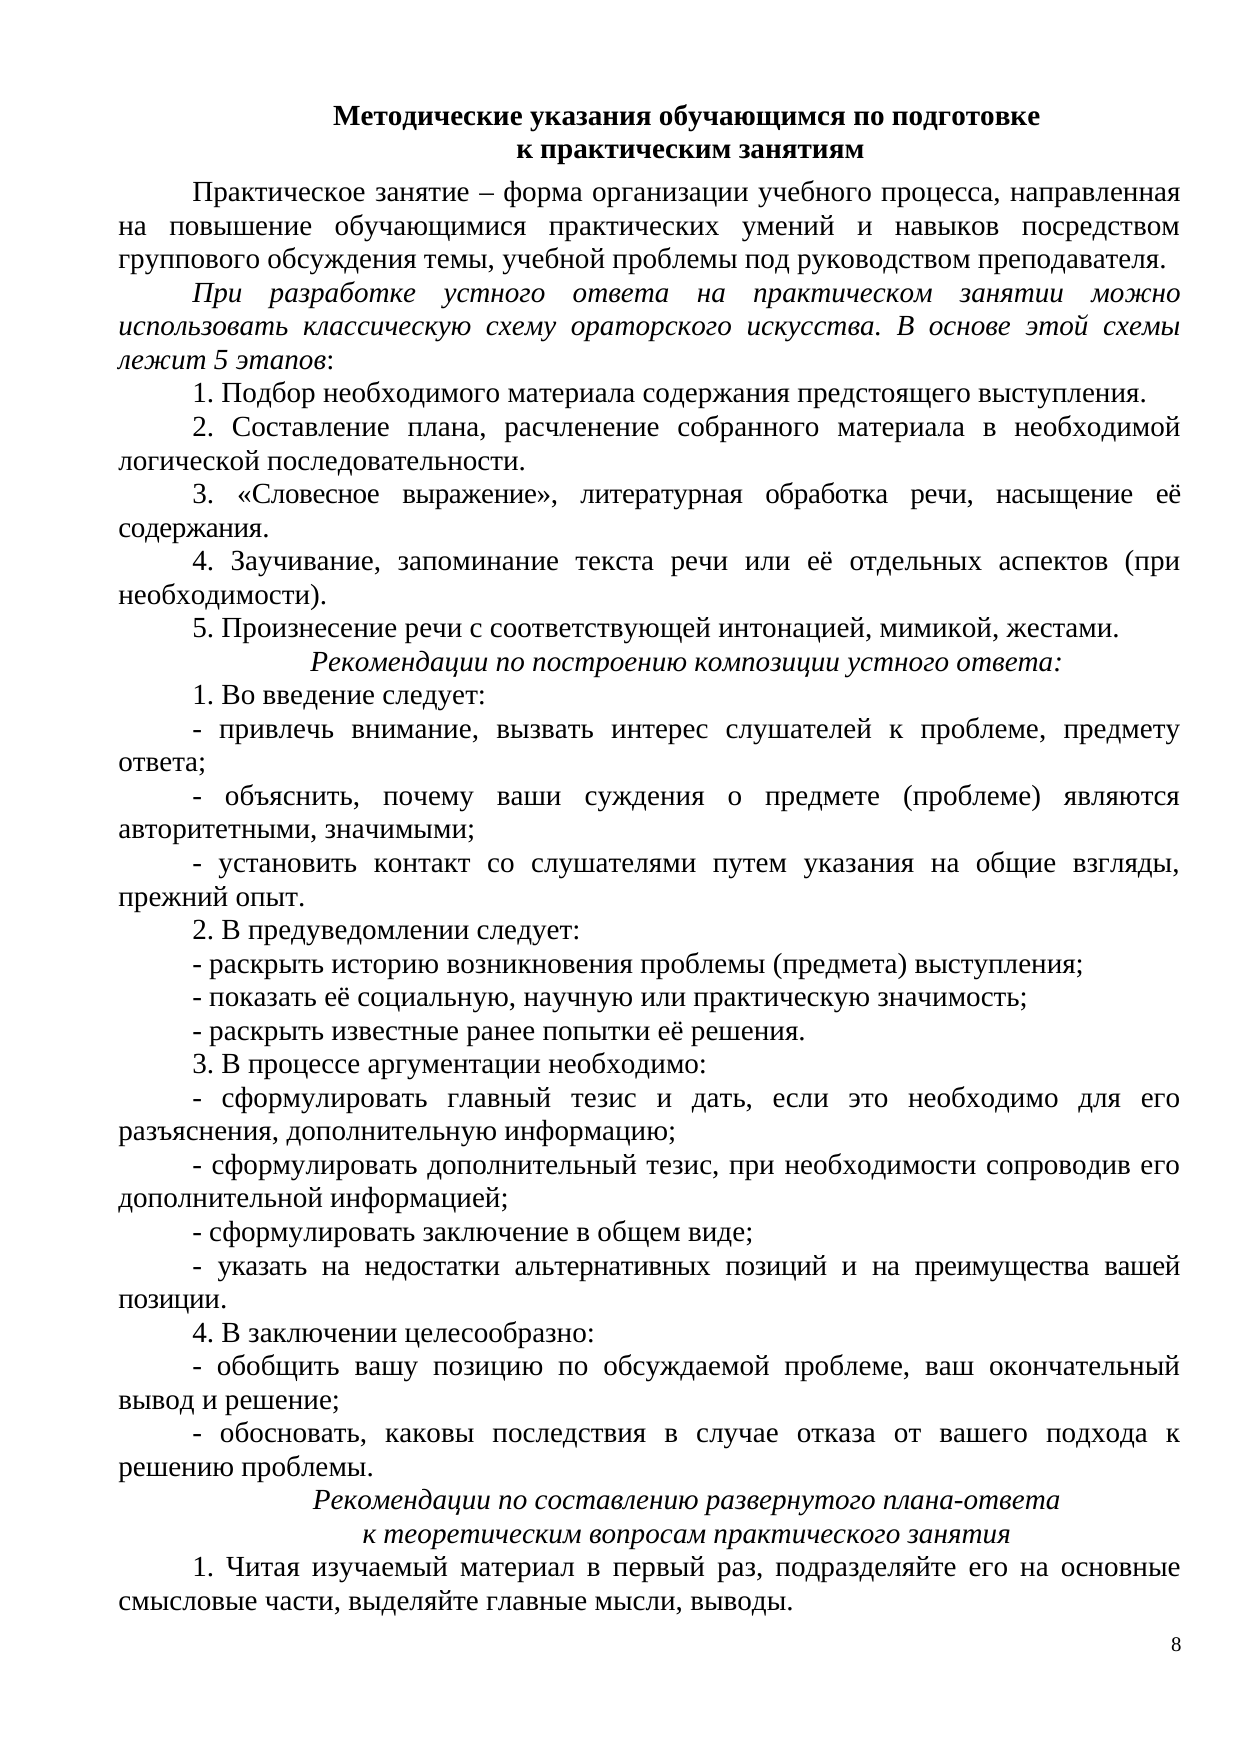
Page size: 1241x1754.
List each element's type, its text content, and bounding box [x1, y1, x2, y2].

text - сформулировать дополнительный тезис, при необходимости сопроводив его дополнительной информацией; [118, 1147, 1181, 1214]
text - привлечь внимание, вызвать интерес слушателей к проблеме, предмету ответа; [118, 711, 1181, 778]
text - указать на недостатки альтернативных позиций и на преимущества вашей позиции. [118, 1248, 1181, 1315]
text Практическое занятие – форма организации учебного процесса, направленная на повышение обучающимися практических умений и навыков посредством группового обсуждения темы, учебной проблемы под руководством преподавателя. [118, 174, 1181, 275]
text - обобщить вашу позицию по обсуждаемой проблеме, ваш окончательный вывод и решение; [118, 1348, 1181, 1415]
text 4. В заключении целесообразно: [118, 1315, 1181, 1348]
text - сформулировать заключение в общем виде; [118, 1214, 1181, 1248]
text - сформулировать главный тезис и дать, если это необходимо для его разъяснения, дополнительную информацию; [118, 1080, 1181, 1147]
text 3. В процессе аргументации необходимо: [118, 1046, 1181, 1080]
text 4. Заучивание, запоминание текста речи или её отдельных аспектов (при необходимости). [118, 543, 1181, 610]
text - раскрыть известные ранее попытки её решения. [118, 1013, 1181, 1046]
text Рекомендации по составлению развернутого плана-ответа [118, 1482, 1181, 1516]
text 2. Составление плана, расчленение собранного материала в необходимой логической последовательности. [118, 409, 1181, 476]
text При разработке устного ответа на практическом занятии можно использовать классическую схему ораторского искусства. В основе этой схемы лежит 5 этапов: [118, 275, 1181, 376]
text - показать её социальную, научную или практическую значимость; [118, 979, 1181, 1013]
text 1. Во введение следует: [118, 677, 1181, 711]
text к теоретическим вопросам практического занятия [118, 1516, 1181, 1549]
text 1. Подбор необходимого материала содержания предстоящего выступления. [118, 376, 1181, 409]
text Методические указания обучающимся по подготовке [118, 98, 1181, 131]
text 3. «Словесное выражение», литературная обработка речи, насыщение её содержания. [118, 476, 1181, 543]
text к практическим занятиям [118, 131, 1181, 165]
text 2. В предуведомлении следует: [118, 912, 1181, 946]
text - объяснить, почему ваши суждения о предмете (проблеме) являются авторитетными, значимыми; [118, 778, 1181, 845]
text Рекомендации по построению композиции устного ответа: [118, 644, 1181, 677]
text - обосновать, каковы последствия в случае отказа от вашего подхода к решению проблемы. [118, 1415, 1181, 1482]
text 5. Произнесение речи с соответствующей интонацией, мимикой, жестами. [118, 610, 1181, 644]
text - установить контакт со слушателями путем указания на общие взгляды, прежний опыт. [118, 845, 1181, 912]
text 1. Читая изучаемый материал в первый раз, подразделяйте его на основные смысловые части, выделяйте главные мысли, выводы. [118, 1549, 1181, 1617]
text - раскрыть историю возникновения проблемы (предмета) выступления; [118, 946, 1181, 979]
